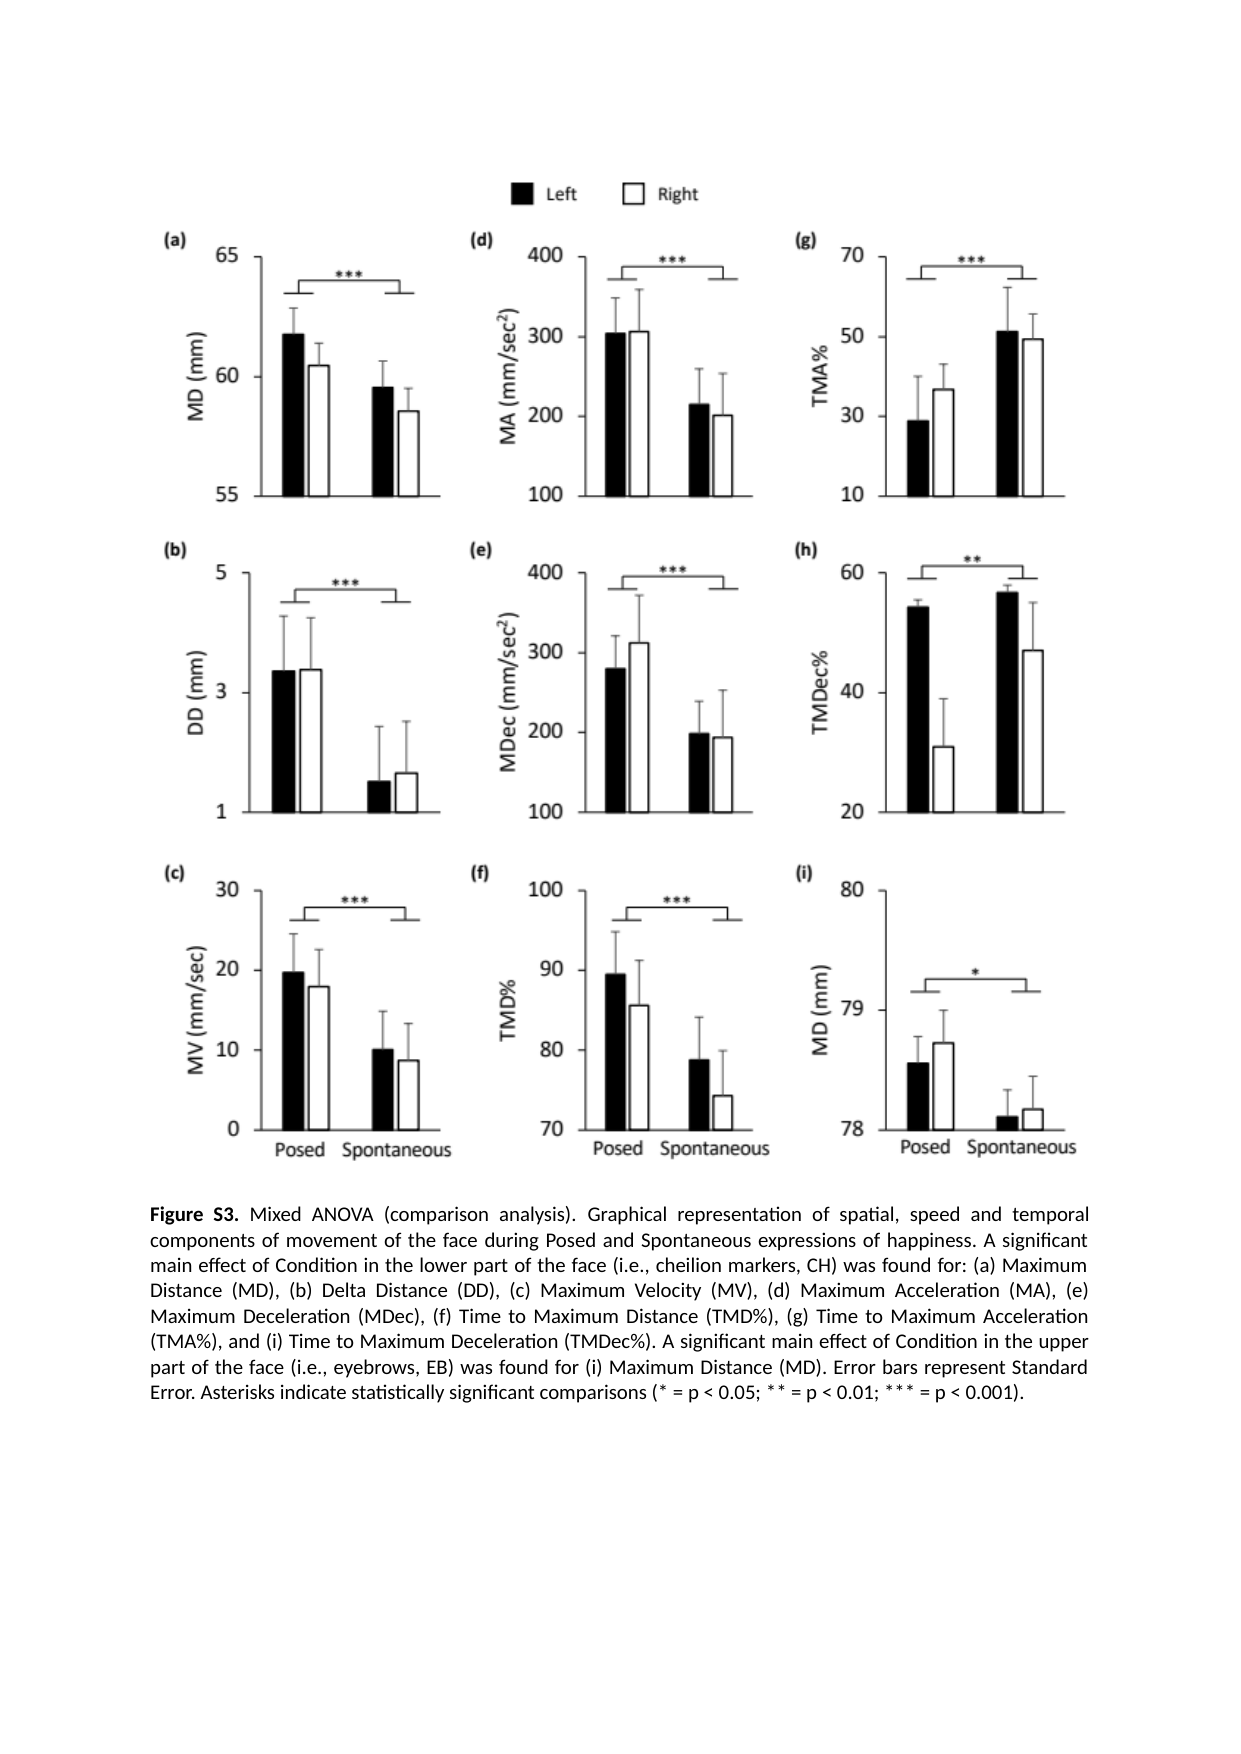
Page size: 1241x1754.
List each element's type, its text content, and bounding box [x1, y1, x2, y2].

text Figure S3. Mixed ANOVA (comparison analysis). Graphical representation of spatial, speed and temporal components of movement of the face during Posed and Spontaneous expressions of happiness. A significant main effect of Condition in the lower part of the face (i.e., cheilion markers, CH) was found for: (a) Maximum Distance (MD), (b) Delta Distance (DD), (c) Maximum Velocity (MV), (d) Maximum Acceleration (MA), (e) Maximum Deceleration (MDec), (f) Time to Maximum Distance (TMD%), (g) Time to Maximum Acceleration (TMA%), and (i) Time to Maximum Deceleration (TMDec%). A significant main effect of Condition in the upper part of the face (i.e., eyebrows, EB) was found for (i) Maximum Distance (MD). Error bars represent Standard Error. Asterisks indicate statistically significant comparisons (* = p < 0.05; ** = p < 0.01; *** = p < 0.001). [150, 1202, 1090, 1405]
